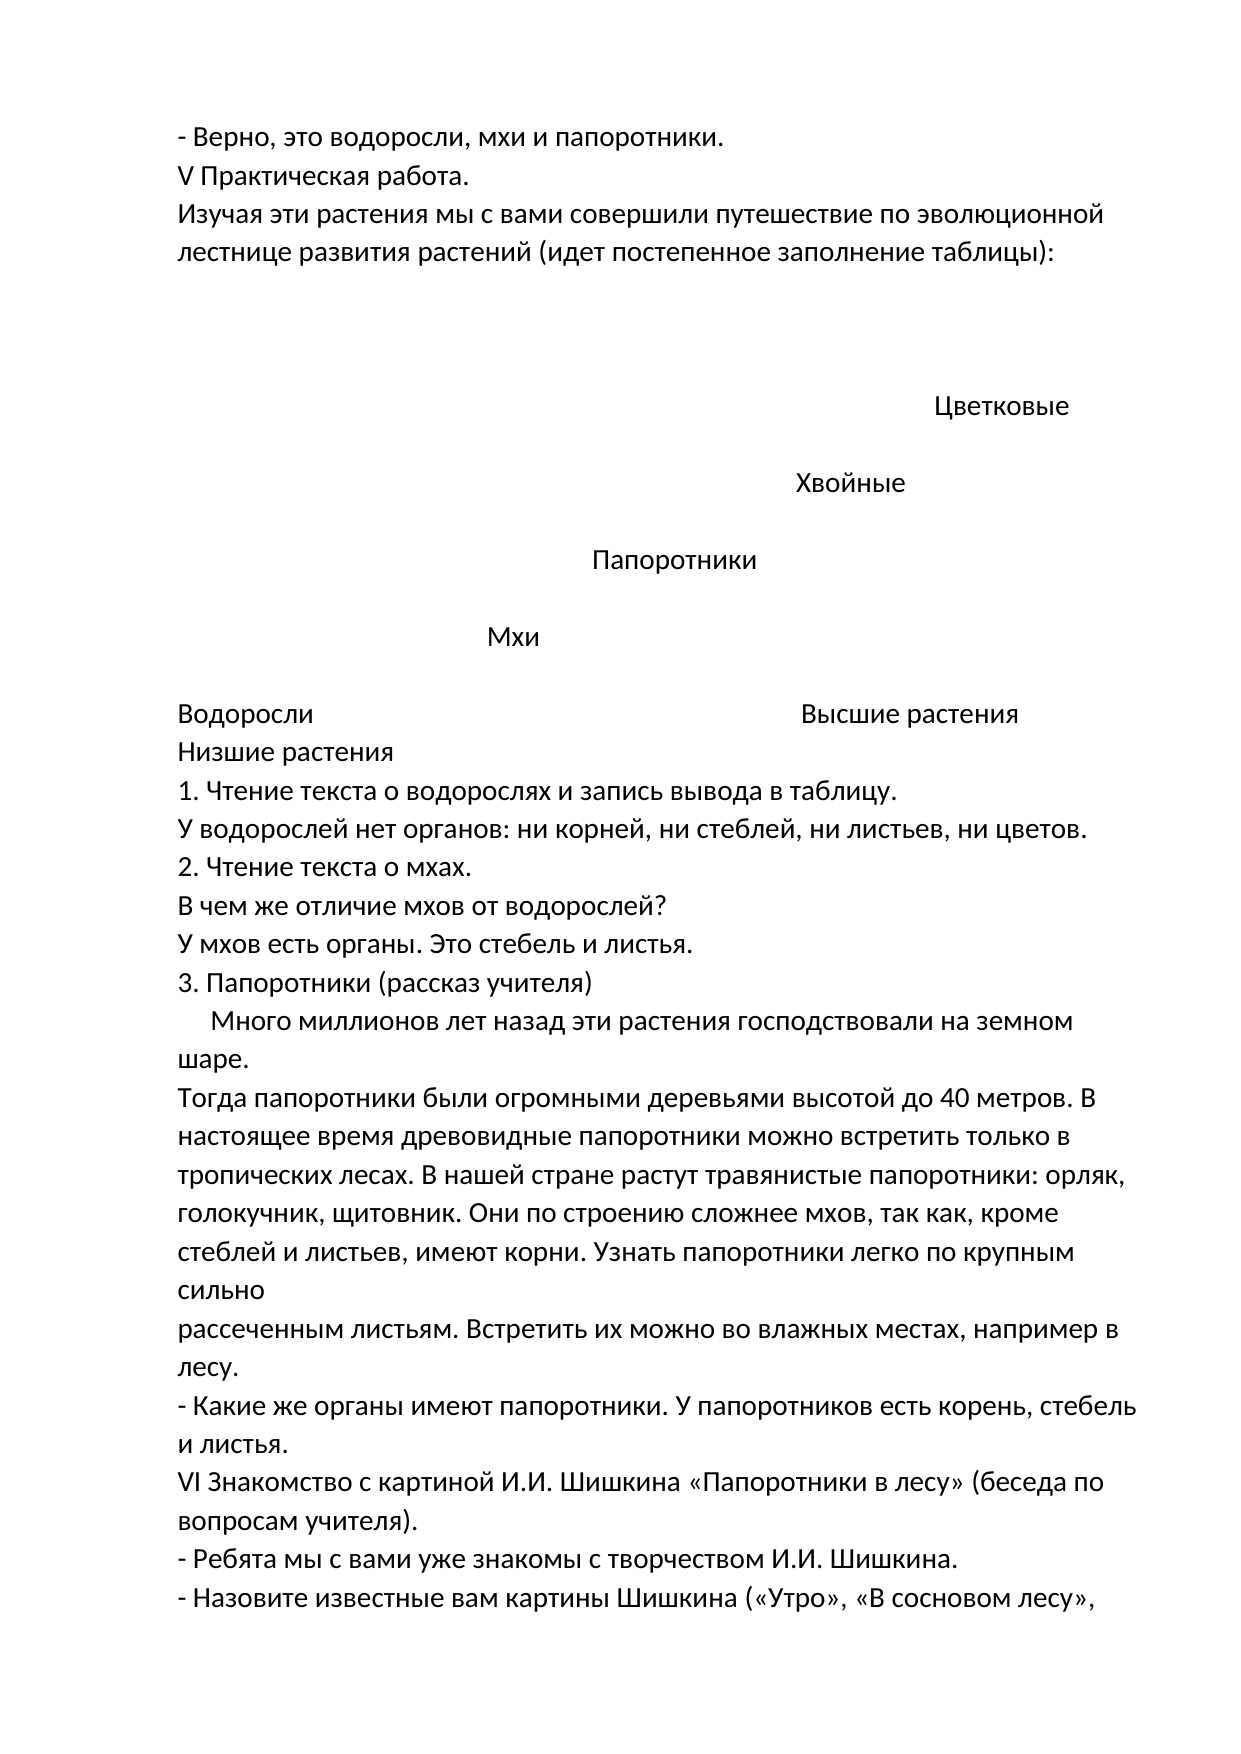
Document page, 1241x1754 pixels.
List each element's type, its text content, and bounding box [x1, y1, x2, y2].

text VI Знакомство с картиной И.И. Шишкина «Папоротники в лесу» (беседа по [177, 1463, 1152, 1499]
text - Верно, это водоросли, мхи и папоротники. [177, 118, 1152, 154]
text В чем же отличие мхов от водорослей? [177, 887, 1152, 922]
text Много миллионов лет назад эти растения господствовали на земном шаре. [177, 1002, 1152, 1076]
text Цветковые [177, 387, 1152, 423]
text лестнице развития растений (идет постепенное заполнение таблицы): [177, 233, 1152, 269]
text Хвойные [177, 464, 1152, 500]
text 3. Папоротники (рассказ учителя) [177, 964, 1152, 999]
text Мхи [177, 618, 1152, 653]
text 2. Чтение текста о мхах. [177, 848, 1152, 884]
text Низшие растения [177, 733, 1152, 769]
text настоящее время древовидные папоротники можно встретить только в [177, 1117, 1152, 1153]
text 1. Чтение текста о водорослях и запись вывода в таблицу. [177, 772, 1152, 807]
text У мхов есть органы. Это стебель и листья. [177, 925, 1152, 961]
text - Ребята мы с вами уже знакомы с творчеством И.И. Шишкина. [177, 1540, 1152, 1576]
text голокучник, щитовник. Они по строению сложнее мхов, так как, кроме [177, 1194, 1152, 1230]
text Изучая эти растения мы с вами совершили путешествие по эволюционной [177, 195, 1152, 231]
text Водоросли Высшие растения [177, 695, 1152, 730]
text Тогда папоротники были огромными деревьями высотой до 40 метров. В [177, 1079, 1152, 1115]
text V Практическая работа. [177, 157, 1152, 192]
text - Назовите известные вам картины Шишкина («Утро», «В сосновом лесу», [177, 1579, 1152, 1614]
text - Какие же органы имеют папоротники. У папоротников есть корень, стебель [177, 1387, 1152, 1422]
text вопросам учителя). [177, 1502, 1152, 1537]
text лесу. [177, 1348, 1152, 1384]
text стеблей и листьев, имеют корни. Узнать папоротники легко по крупным сильно [177, 1233, 1152, 1307]
text У водорослей нет органов: ни корней, ни стеблей, ни листьев, ни цветов. [177, 810, 1152, 846]
text и листья. [177, 1425, 1152, 1461]
text рассеченным листьям. Встретить их можно во влажных местах, например в [177, 1310, 1152, 1345]
text тропических лесах. В нашей стране растут травянистые папоротники: орляк, [177, 1156, 1152, 1192]
text Папоротники [177, 541, 1152, 577]
